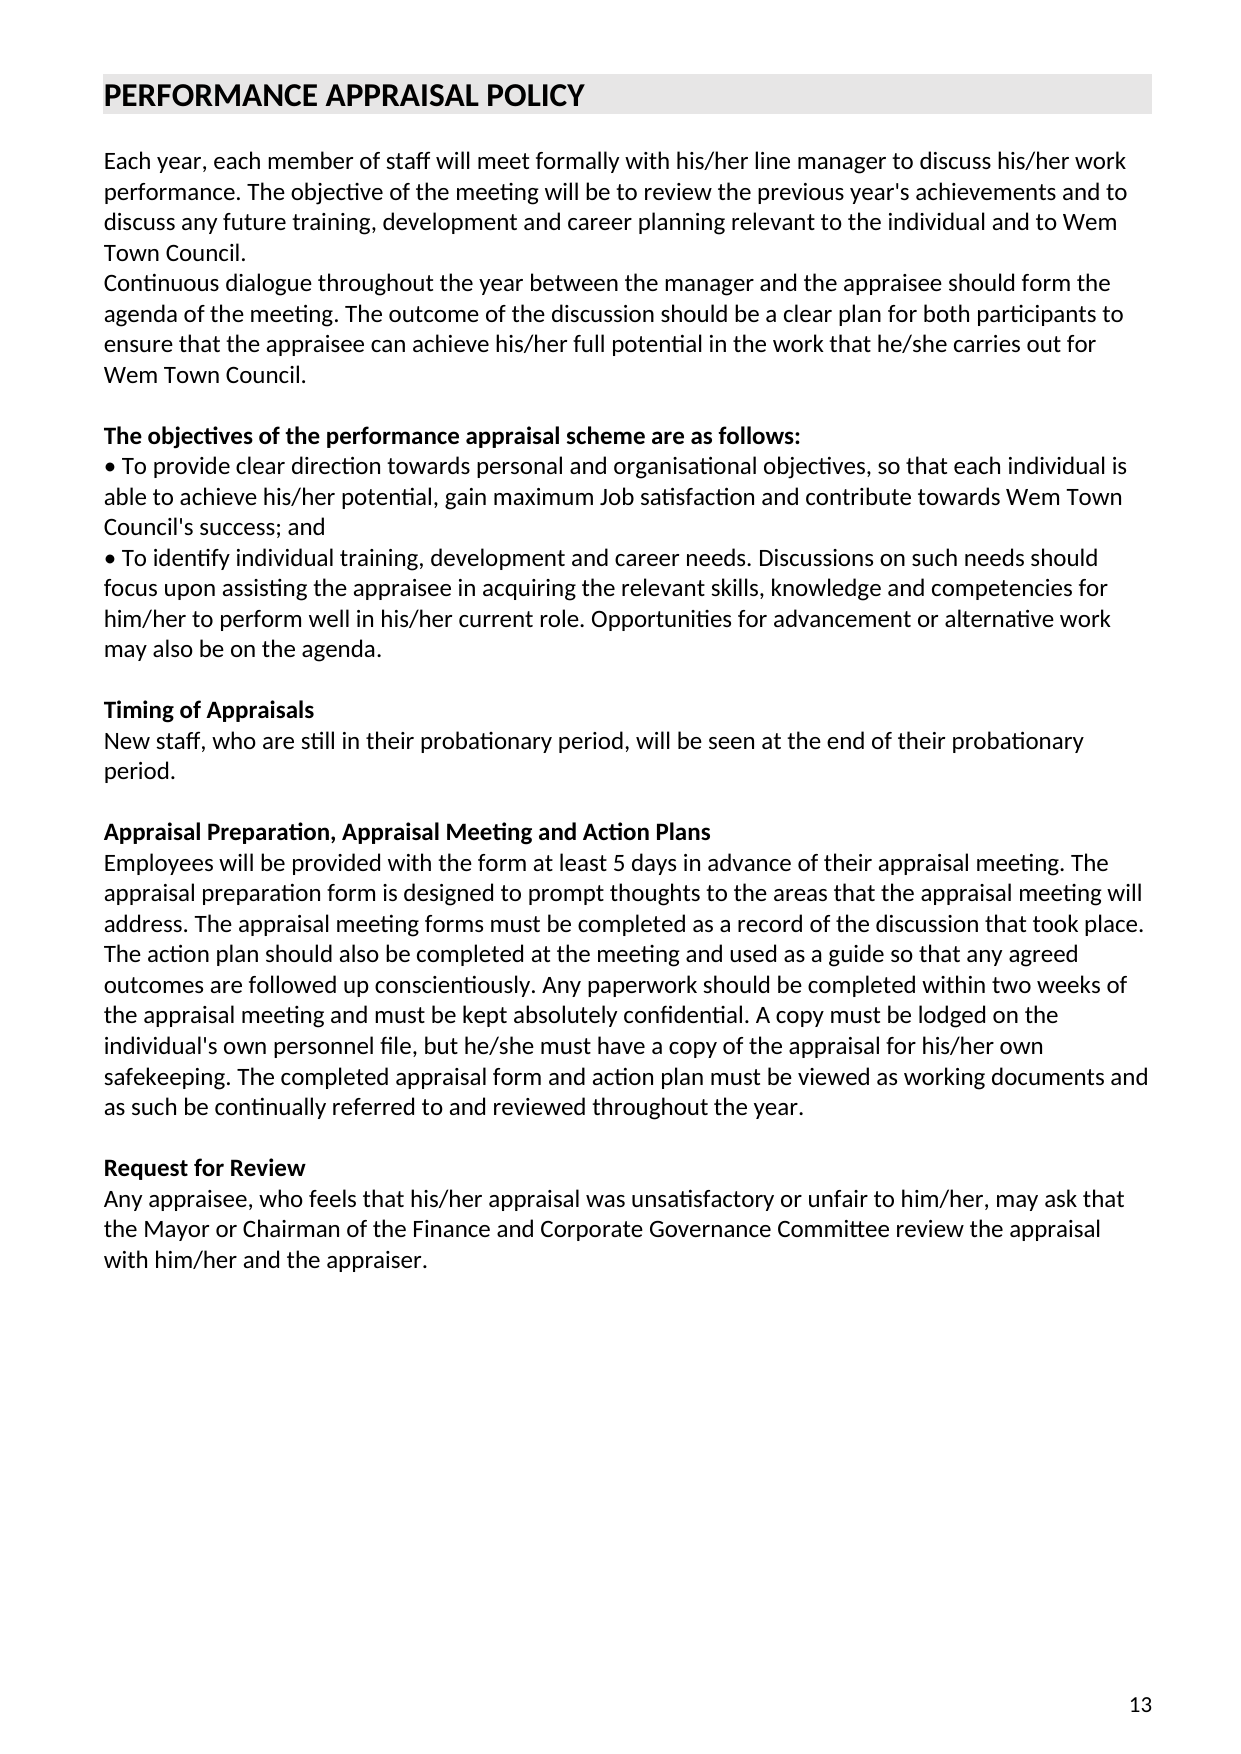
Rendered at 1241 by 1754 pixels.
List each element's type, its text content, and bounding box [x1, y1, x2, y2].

text Continuous dialogue throughout the year between the manager and the appraisee should form the agenda of the meeting. The outcome of the discussion should be a clear plan for both participants to ensure that the appraisee can achieve his/her full potential in the work that he/she carries out for Wem Town Council. [103, 267, 1152, 389]
text • To identify individual training, development and career needs. Discussions on such needs should focus upon assisting the appraisee in acquiring the relevant skills, knowledge and competencies for him/her to perform well in his/her current role. Opportunities for advancement or alternative work may also be on the agenda. [103, 542, 1152, 664]
text Request for Review [103, 1152, 1152, 1183]
text Each year, each member of staff will meet formally with his/her line manager to discuss his/her work performance. The objective of the meeting will be to review the previous year's achievements and to discuss any future training, development and career planning relevant to the individual and to Wem Town Council. [103, 145, 1152, 267]
text Employees will be provided with the form at least 5 days in advance of their appraisal meeting. The appraisal preparation form is designed to prompt thoughts to the areas that the appraisal meeting will address. The appraisal meeting forms must be completed as a record of the discussion that took place. The action plan should also be completed at the meeting and used as a guide so that any agreed outcomes are followed up conscientiously. Any paperwork should be completed within two weeks of the appraisal meeting and must be kept absolutely confidential. A copy must be lodged on the individual's own personnel file, but he/she must have a copy of the appraisal for his/her own safekeeping. The completed appraisal form and action plan must be viewed as working documents and as such be continually referred to and reviewed throughout the year. [103, 847, 1152, 1122]
text Timing of Appraisals [103, 694, 1152, 725]
text New staff, who are still in their probationary period, will be seen at the end of their probationary period. [103, 725, 1152, 786]
text Any appraisee, who feels that his/her appraisal was unsatisfactory or unfair to him/her, may ask that the Mayor or Chairman of the Finance and Corporate Governance Committee review the appraisal with him/her and the appraiser. [103, 1183, 1152, 1274]
text The objectives of the performance appraisal scheme are as follows: [103, 420, 1152, 450]
text • To provide clear direction towards personal and organisational objectives, so that each individual is able to achieve his/her potential, gain maximum Job satisfaction and contribute towards Wem Town Council's success; and [103, 450, 1152, 542]
text PERFORMANCE APPRAISAL POLICY [103, 74, 1152, 114]
text Appraisal Preparation, Appraisal Meeting and Action Plans [103, 817, 1152, 847]
